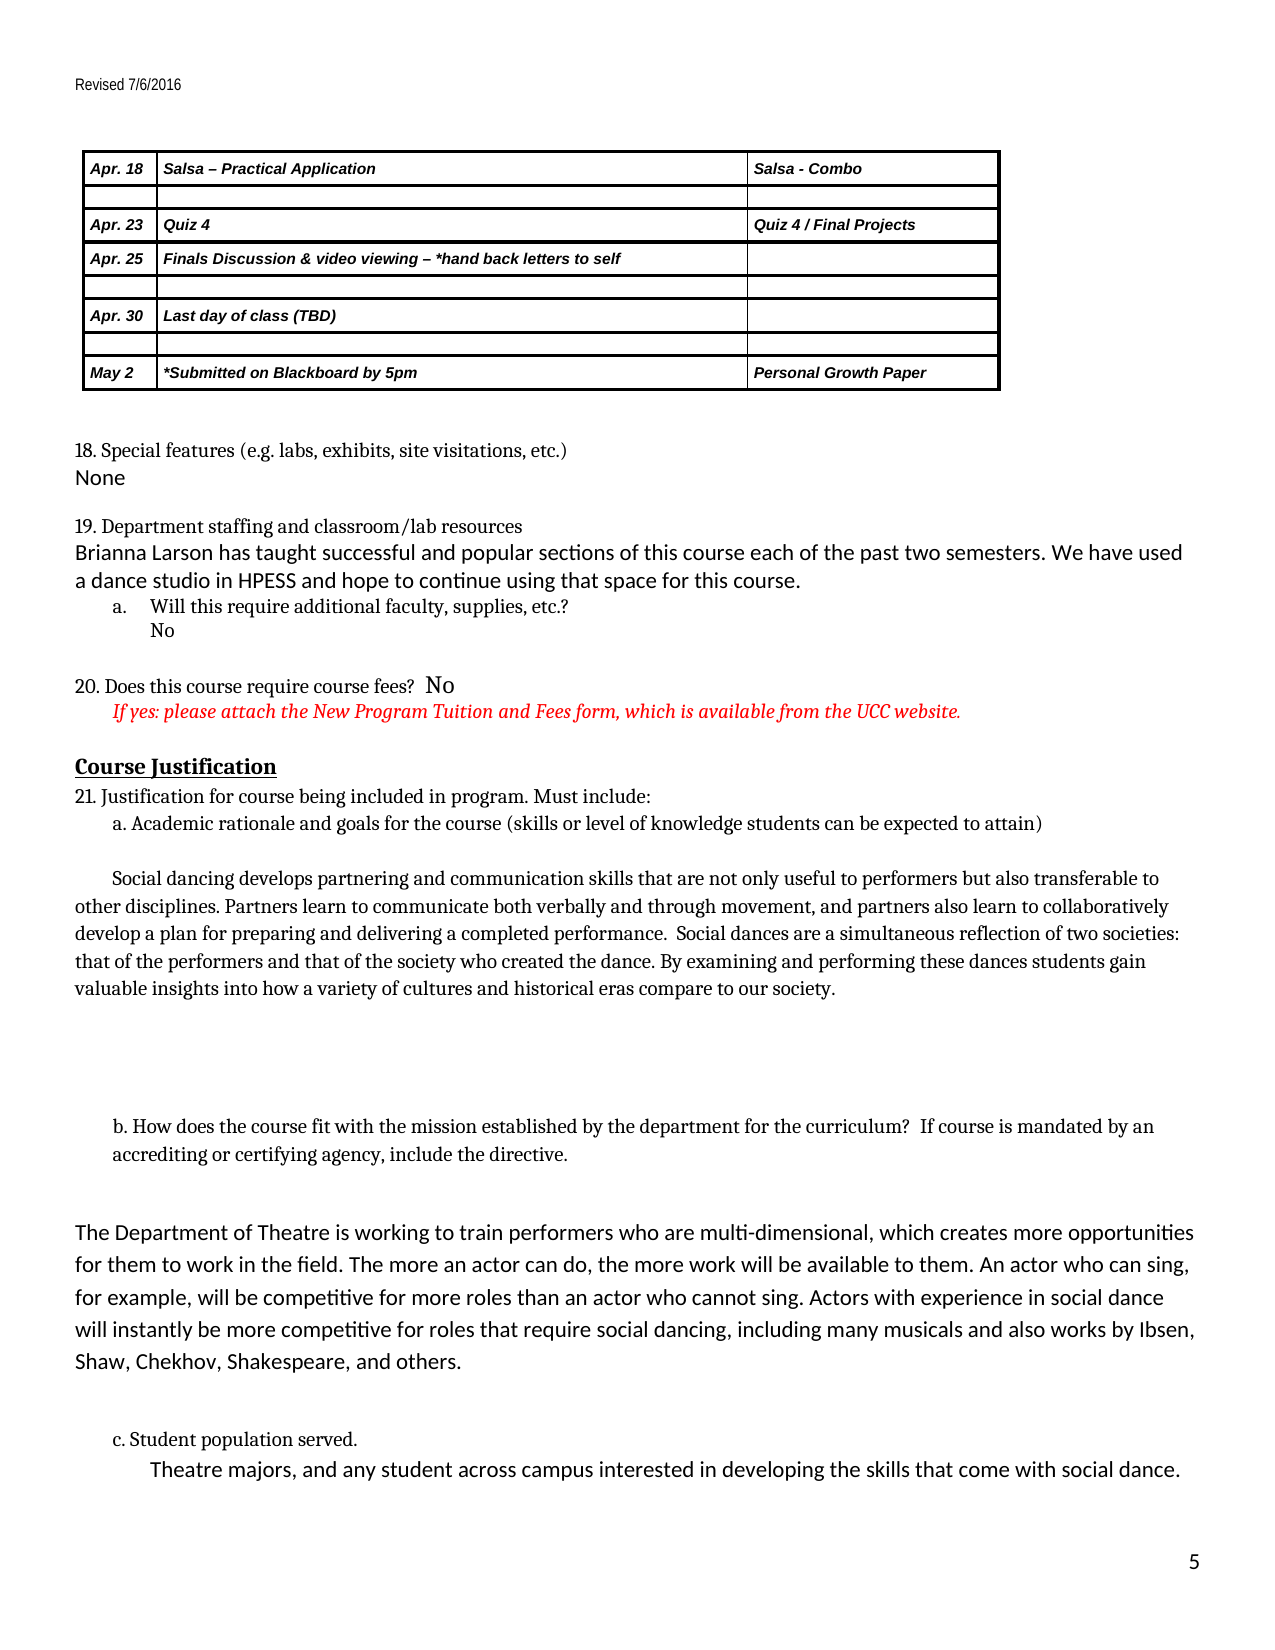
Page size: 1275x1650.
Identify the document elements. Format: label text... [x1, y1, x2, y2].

table_cell Apr. 30 [85, 300, 156, 331]
table_cell Personal Growth Paper [748, 357, 997, 388]
table_cell [158, 334, 747, 354]
text 21. Justification for course being included in program. Must include: [75, 784, 1200, 808]
table_cell Salsa - Combo [748, 153, 997, 184]
text 18. Special features (e.g. labs, exhibits, site visitations, etc.) [75, 439, 1200, 463]
table_cell [748, 187, 997, 207]
text Course Justification [75, 754, 1200, 781]
text a. Academic rationale and goals for the course (skills or level of knowledge students can be expected to attain) [75, 812, 1200, 836]
table_cell Finals Discussion & video viewing – *hand back letters to self [158, 244, 747, 274]
table_cell Salsa – Practical Application [158, 153, 747, 184]
table_cell *Submitted on Blackboard by 5pm [158, 357, 747, 388]
table_cell Quiz 4 [158, 210, 747, 240]
table_cell [748, 300, 997, 331]
table_cell Last day of class (TBD) [158, 300, 747, 331]
text b. How does the course fit with the mission established by the department for the curriculum? If course is mandated by an accrediting or certifying agency, include the directive. [112, 1115, 1200, 1166]
table_cell [85, 334, 156, 354]
table_cell [748, 244, 997, 274]
table_cell Apr. 23 [85, 210, 156, 240]
table_cell Apr. 18 [85, 153, 156, 184]
text 19. Department staffing and classroom/lab resources [75, 514, 1200, 538]
text 20. Does this course require course fees? [75, 671, 1200, 700]
table_cell Quiz 4 / Final Projects [748, 210, 997, 240]
table_cell [85, 277, 156, 297]
text Social dancing develops partnering and communication skills that are not only useful to performers but also transferable to other disciplines. Partners learn to communicate both verbally and through movement, and partners also learn to collaboratively develop a plan for preparing and delivering a completed performance. Social dances are a simultaneous reflection of two societies: that of the performers and that of the society who created the dance. By examining and performing these dances students gain valuable insights into how a variety of cultures and historical eras compare to our society. [75, 867, 1200, 1001]
table_cell [158, 277, 747, 297]
text If yes: please attach the New Program Tuition and Fees form, which is available from the UCC website. [75, 700, 1200, 724]
table_cell [748, 334, 997, 354]
text c. Student population served. [112, 1427, 1200, 1451]
list Will this require additional faculty, supplies, etc.? [112, 594, 1200, 618]
table_cell [85, 187, 156, 207]
table_cell [748, 277, 997, 297]
table_cell [158, 187, 747, 207]
table_cell May 2 [85, 357, 156, 388]
table_cell Apr. 25 [85, 244, 156, 274]
